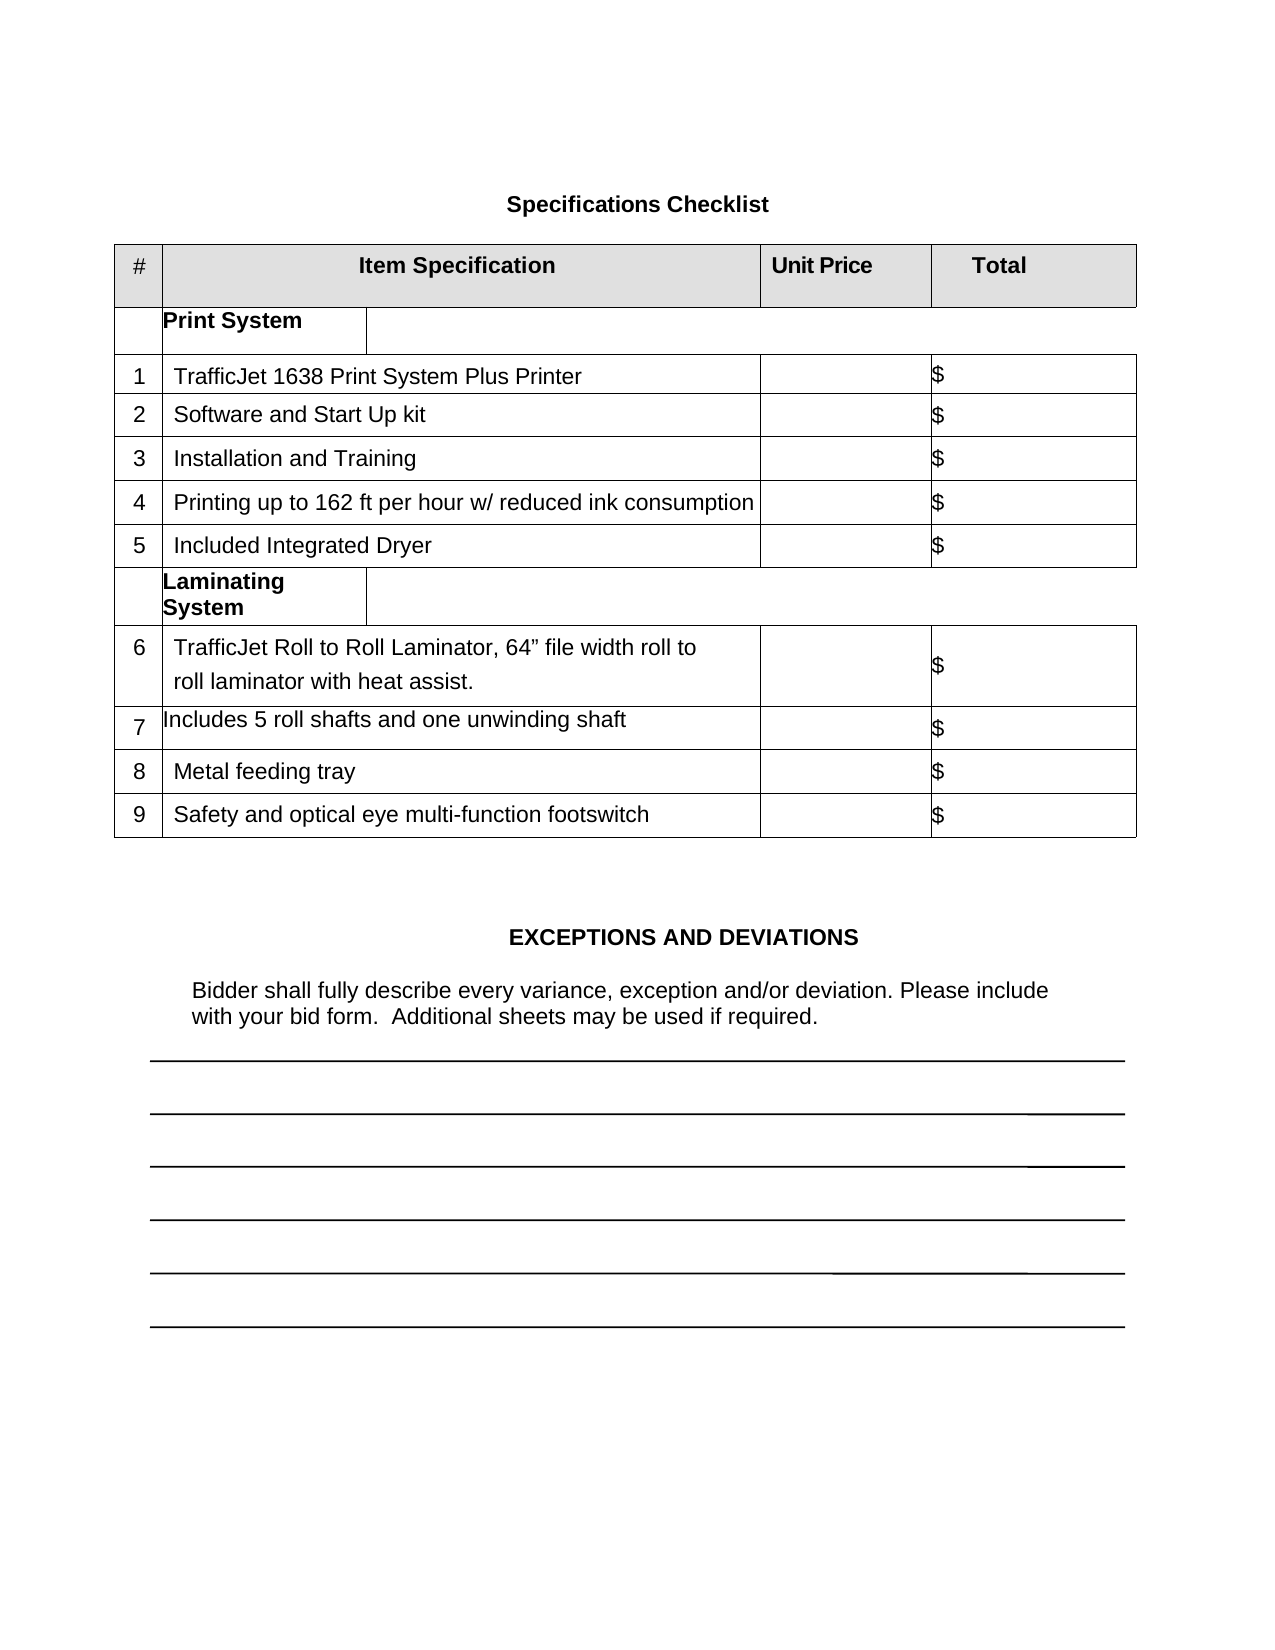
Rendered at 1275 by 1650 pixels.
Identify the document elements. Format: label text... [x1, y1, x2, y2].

table_cell $ [932, 626, 1136, 706]
text Bidder shall fully describe every variance, exception and/or deviation. Please include with your bid form. Additional sheets may be used if required. [192, 977, 1094, 1029]
table_cell $ [932, 707, 1136, 749]
table_header Total [932, 245, 1136, 307]
table_cell Print System [163, 308, 366, 354]
table_cell 5 [115, 525, 162, 567]
table_cell [761, 481, 931, 523]
table_cell 8 [115, 750, 162, 793]
table_cell Included Integrated Dryer [163, 525, 760, 567]
table_cell [115, 308, 162, 354]
table_cell [761, 525, 931, 567]
table_cell 9 [115, 794, 162, 836]
table_cell 2 [115, 394, 162, 436]
table_cell 1 [115, 355, 162, 393]
text EXCEPTIONS AND DEVIATIONS [509, 924, 1096, 950]
table_cell [761, 707, 931, 749]
text Specifications Checklist [179, 191, 1096, 217]
table_cell [761, 437, 931, 480]
table_cell 4 [115, 481, 162, 523]
table_header # [115, 245, 162, 307]
table_cell [761, 794, 931, 836]
table_cell $ [932, 481, 1136, 523]
table_cell Software and Start Up kit [163, 394, 760, 436]
table_cell $ [932, 794, 1136, 836]
table_cell $ [932, 355, 1136, 393]
table_cell TrafficJet 1638 Print System Plus Printer [163, 355, 760, 393]
table_cell Metal feeding tray [163, 750, 760, 793]
table_cell $ [932, 437, 1136, 480]
table_cell $ [932, 394, 1136, 436]
table_cell [761, 626, 931, 706]
table_cell Safety and optical eye multi-function footswitch [163, 794, 760, 836]
table_cell TrafficJet Roll to Roll Laminator, 64” file width roll to roll laminator with heat assist. [163, 626, 760, 706]
table_cell $ [932, 750, 1136, 793]
table_cell Installation and Training [163, 437, 760, 480]
table_cell [761, 750, 931, 793]
table_cell Includes 5 roll shafts and one unwinding shaft [163, 707, 760, 749]
table_cell [761, 394, 931, 436]
table_cell 3 [115, 437, 162, 480]
table_cell $ [932, 525, 1136, 567]
table_cell [761, 355, 931, 393]
table_cell [115, 568, 162, 625]
table_header Unit Price [761, 245, 931, 307]
table_cell 7 [115, 707, 162, 749]
table_cell Printing up to 162 ft per hour w/ reduced ink consumption [163, 481, 760, 523]
table_cell 6 [115, 626, 162, 706]
table_cell Laminating System [163, 568, 366, 625]
table_header Item Specification [163, 245, 760, 307]
